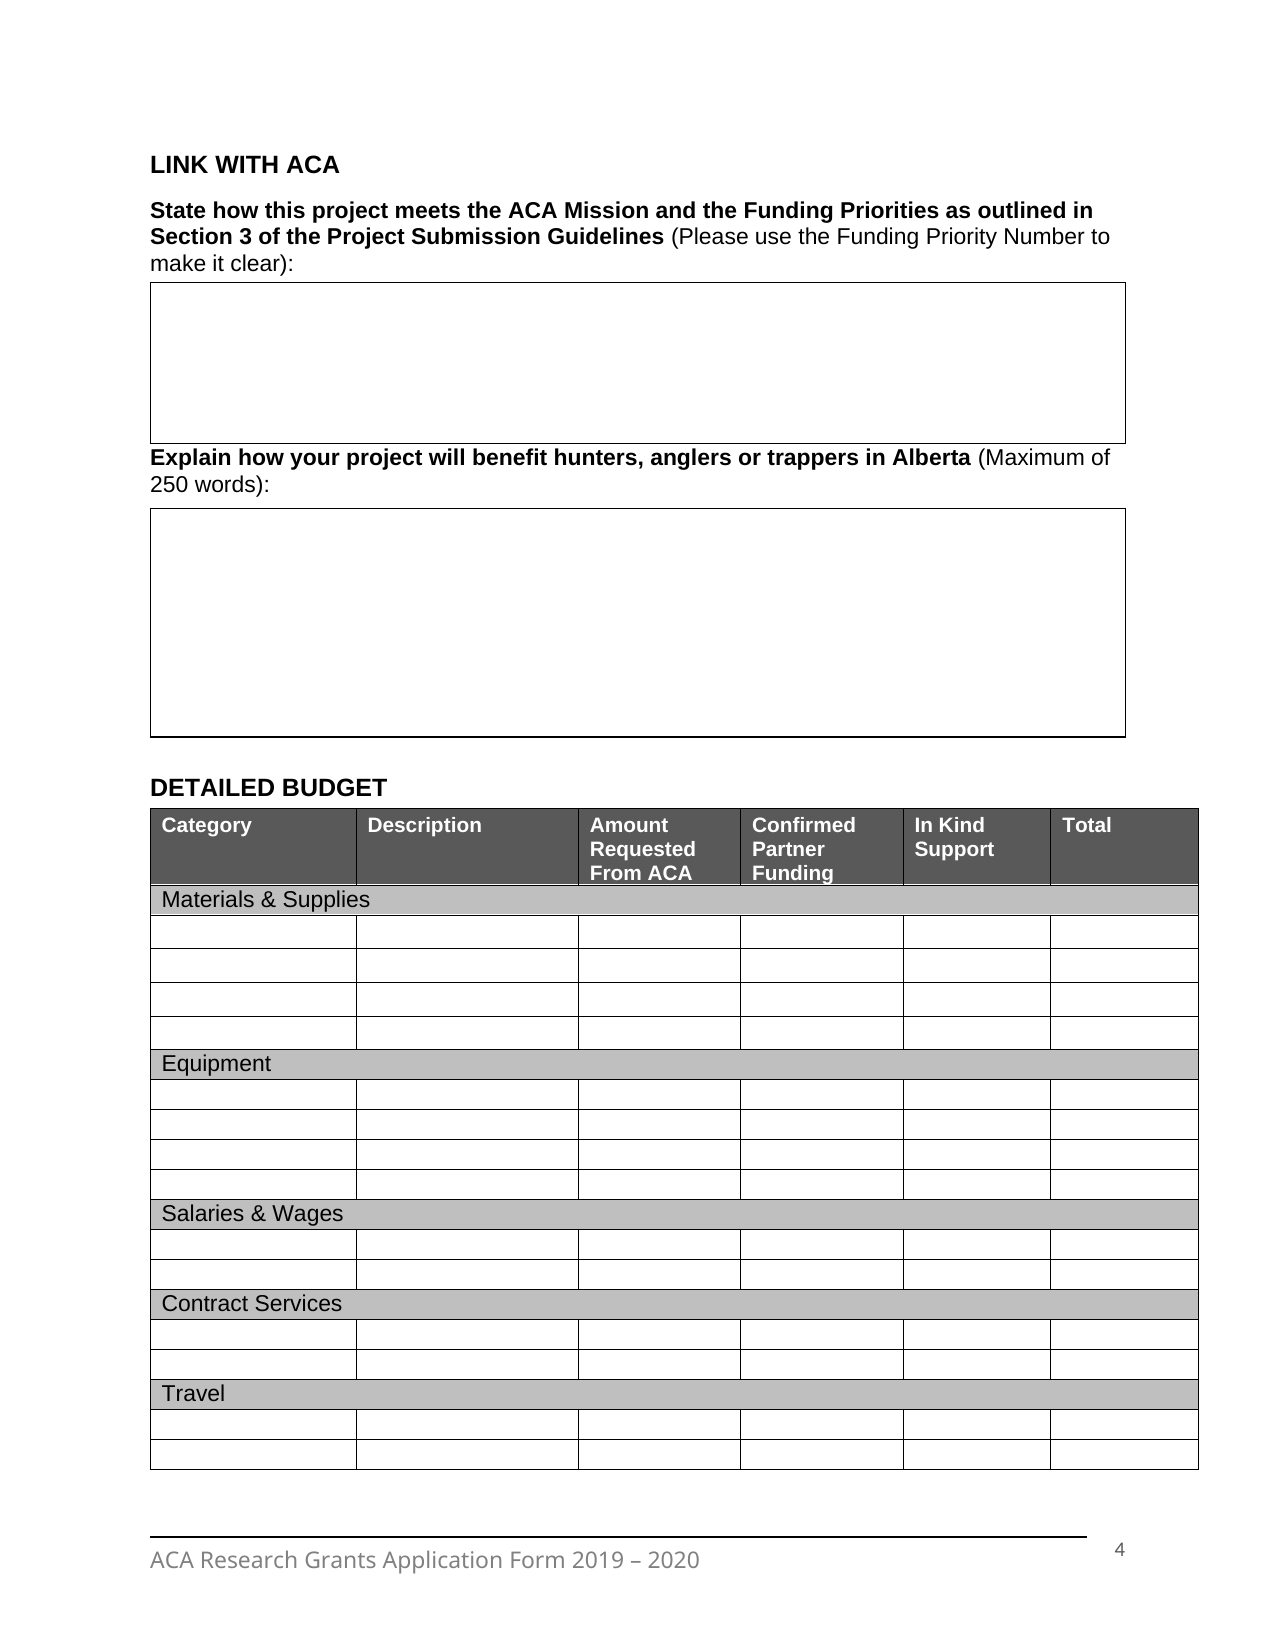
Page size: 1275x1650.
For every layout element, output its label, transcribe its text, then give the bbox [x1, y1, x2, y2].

table_cell [1051, 1080, 1198, 1109]
table_cell [357, 1140, 578, 1169]
table_cell [1051, 1320, 1198, 1349]
table_cell [741, 1017, 903, 1049]
table_cell [579, 983, 740, 1016]
table_cell [741, 983, 903, 1016]
table_cell [357, 916, 578, 948]
table_cell [151, 1080, 356, 1109]
table_header Total [1051, 809, 1198, 884]
table_cell [357, 1110, 578, 1139]
table_cell [1051, 949, 1198, 982]
table_cell [741, 1230, 903, 1259]
table_cell [579, 1170, 740, 1199]
table_cell [1051, 1110, 1198, 1139]
table_cell [151, 949, 356, 982]
table_cell [151, 1410, 356, 1439]
table_cell [741, 1140, 903, 1169]
text State how this project meets the ACA Mission and the Funding Priorities as outlined in Section 3 of the Project Submission Guidelines (Please use the Funding Priority Number to make it clear): [150, 197, 1125, 276]
table_cell [151, 916, 356, 948]
table_cell [151, 1110, 356, 1139]
table_cell [357, 1350, 578, 1379]
table_cell Contract Services [151, 1290, 1198, 1319]
table_cell [357, 1320, 578, 1349]
table_cell [579, 949, 740, 982]
table_cell Materials & Supplies [151, 886, 1198, 914]
table_cell [357, 1080, 578, 1109]
table_cell [1051, 1260, 1198, 1289]
table_cell [579, 1440, 740, 1469]
table_cell [151, 983, 356, 1016]
table_cell [904, 1230, 1050, 1259]
table_cell [579, 1320, 740, 1349]
table_cell [904, 1410, 1050, 1439]
table_cell [151, 1260, 356, 1289]
table_cell [151, 1440, 356, 1469]
table_cell [741, 1170, 903, 1199]
table_cell [741, 1440, 903, 1469]
table_header Confirmed Partner Funding [741, 809, 903, 884]
table_cell [904, 1080, 1050, 1109]
table_header [151, 283, 1125, 443]
table_cell [904, 1170, 1050, 1199]
table_cell [904, 1140, 1050, 1169]
table_header Description [357, 809, 578, 884]
table_cell [904, 1440, 1050, 1469]
table_cell [579, 916, 740, 948]
table_cell [1051, 1170, 1198, 1199]
table_cell [151, 1170, 356, 1199]
table_cell [741, 1260, 903, 1289]
table_cell [357, 1230, 578, 1259]
table_cell [579, 1230, 740, 1259]
table_cell [151, 1017, 356, 1049]
table_cell [579, 1017, 740, 1049]
table_cell [1051, 1350, 1198, 1379]
table_cell [904, 949, 1050, 982]
table_cell [904, 1350, 1050, 1379]
table_cell Salaries & Wages [151, 1200, 1198, 1229]
table_header Amount Requested From ACA [579, 809, 740, 884]
table_cell [1051, 1440, 1198, 1469]
table_cell [904, 1260, 1050, 1289]
table_cell [357, 1410, 578, 1439]
table_cell [741, 949, 903, 982]
table_cell [579, 1350, 740, 1379]
table_cell [741, 1110, 903, 1139]
table_cell [1051, 916, 1198, 948]
table_cell [741, 1320, 903, 1349]
table_cell [904, 1110, 1050, 1139]
table_cell [579, 1110, 740, 1139]
table_cell [904, 1017, 1050, 1049]
table_cell [579, 1140, 740, 1169]
table_cell [357, 983, 578, 1016]
text LINK WITH ACA [150, 150, 1125, 179]
table_cell [1051, 1410, 1198, 1439]
table_header [151, 509, 1125, 736]
table_cell [151, 1230, 356, 1259]
table_header In Kind Support [904, 809, 1050, 884]
table_cell Travel [151, 1380, 1198, 1409]
table_cell [1051, 1140, 1198, 1169]
table_cell [1051, 1230, 1198, 1259]
table_cell [579, 1080, 740, 1109]
table_cell [904, 916, 1050, 948]
table_cell [579, 1260, 740, 1289]
table_cell Equipment [151, 1050, 1198, 1079]
table_cell [741, 916, 903, 948]
table_cell [357, 949, 578, 982]
table_cell [579, 1410, 740, 1439]
table_cell [151, 1140, 356, 1169]
table_cell [741, 1410, 903, 1439]
table_cell [151, 1350, 356, 1379]
table_cell [741, 1350, 903, 1379]
table_header Category [151, 809, 356, 884]
text Explain how your project will benefit hunters, anglers or trappers in Alberta (Maximum of 250 words): [150, 444, 1125, 497]
table_cell [357, 1017, 578, 1049]
table_cell [1051, 983, 1198, 1016]
table_cell [357, 1260, 578, 1289]
table_cell [1051, 1017, 1198, 1049]
text DETAILED BUDGET [150, 772, 1125, 801]
table_cell [357, 1170, 578, 1199]
table_cell [904, 1320, 1050, 1349]
table_cell [151, 1320, 356, 1349]
table_cell [741, 1080, 903, 1109]
table_cell [357, 1440, 578, 1469]
table_cell [904, 983, 1050, 1016]
